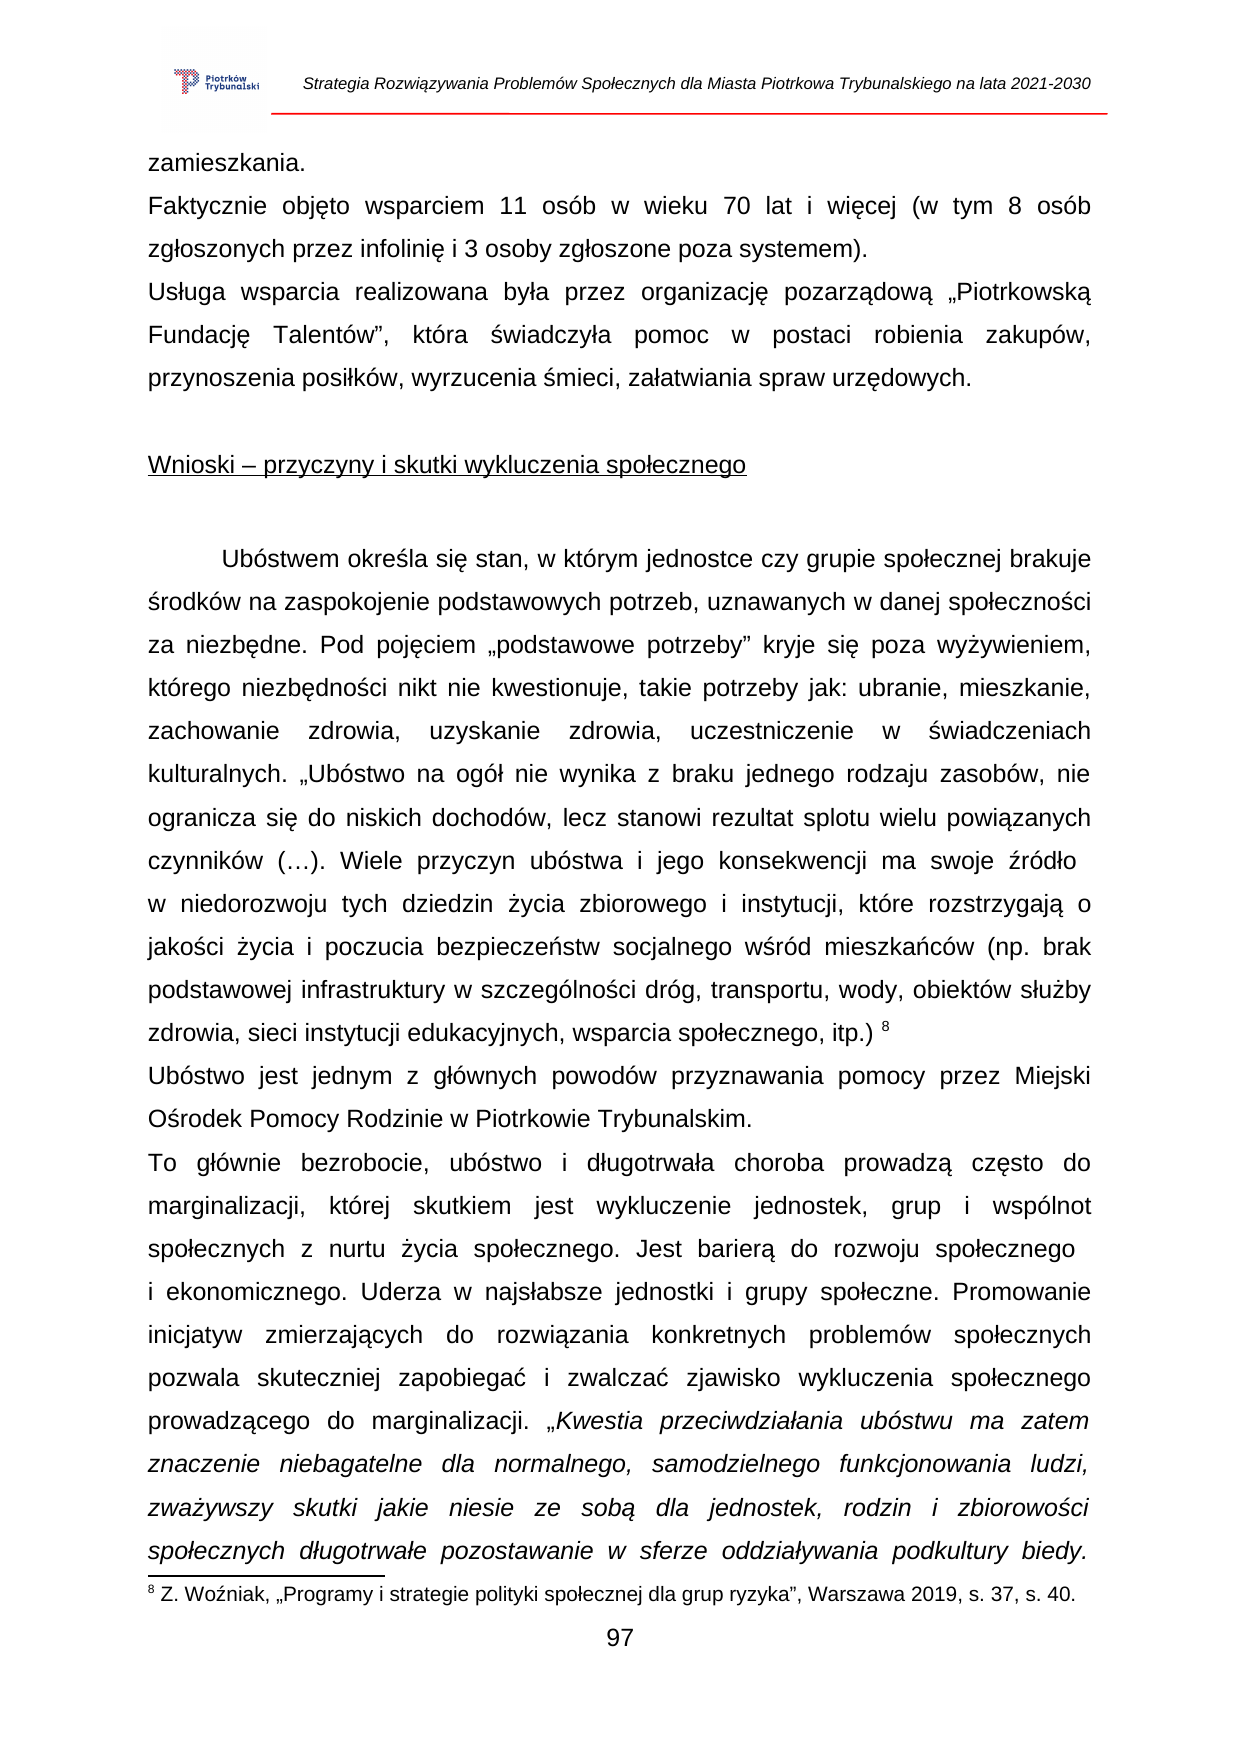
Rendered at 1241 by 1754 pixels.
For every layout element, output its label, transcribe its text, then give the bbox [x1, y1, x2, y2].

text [148, 148, 1092, 176]
text Usługa wsparcia realizowana była przez organizację pozarządową „Piotrkowską Fundację Talentów”, która świadczyła pomoc w postaci robienia zakupów, przynoszenia posiłków, wyrzucenia śmieci, załatwiania spraw urzędowych. [148, 277, 1092, 392]
picture [161, 26, 268, 133]
text Ubóstwo jest jednym z głównych powodów przyznawania pomocy przez Miejski Ośrodek Pomocy Rodzinie w Piotrkowie Trybunalskim. [148, 1061, 1092, 1133]
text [148, 1147, 1092, 1564]
text Wnioski – przyczyny i skutki wykluczenia społecznego [148, 449, 1092, 478]
text Ubóstwem określa się stan, w którym jednostce czy grupie społecznej brakuje środków na zaspokojenie podstawowych potrzeb, uznawanych w danej społeczności za niezbędne. Pod pojęciem „podstawowe potrzeby” kryje się poza wyżywieniem, którego niezbędności nikt nie kwestionuje, takie potrzeby jak: ubranie, mieszkanie, zachowanie zdrowia, uzyskanie zdrowia, uczestniczenie w świadczeniach kulturalnych. „Ubóstwo na ogół nie wynika z braku jednego rodzaju zasobów, nie ogranicza się do niskich dochodów, lecz stanowi rezultat splotu wielu powiązanych czynników (…). Wiele przyczyn ubóstwa i jego konsekwencji ma swoje źródło w niedorozwoju tych dziedzin życia zbiorowego i instytucji, które rozstrzygają o jakości życia i poczucia bezpieczeństw socjalnego wśród mieszkańców (np. brak podstawowej infrastruktury w szczególności dróg, transportu, wody, obiektów służby zdrowia, sieci instytucji edukacyjnych, wsparcia społecznego, itp.) [148, 544, 1092, 1047]
text Faktycznie objęto wsparciem 11 osób w wieku 70 lat i więcej (w tym 8 osób zgłoszonych przez infolinię i 3 osoby zgłoszone poza systemem). [148, 191, 1092, 263]
